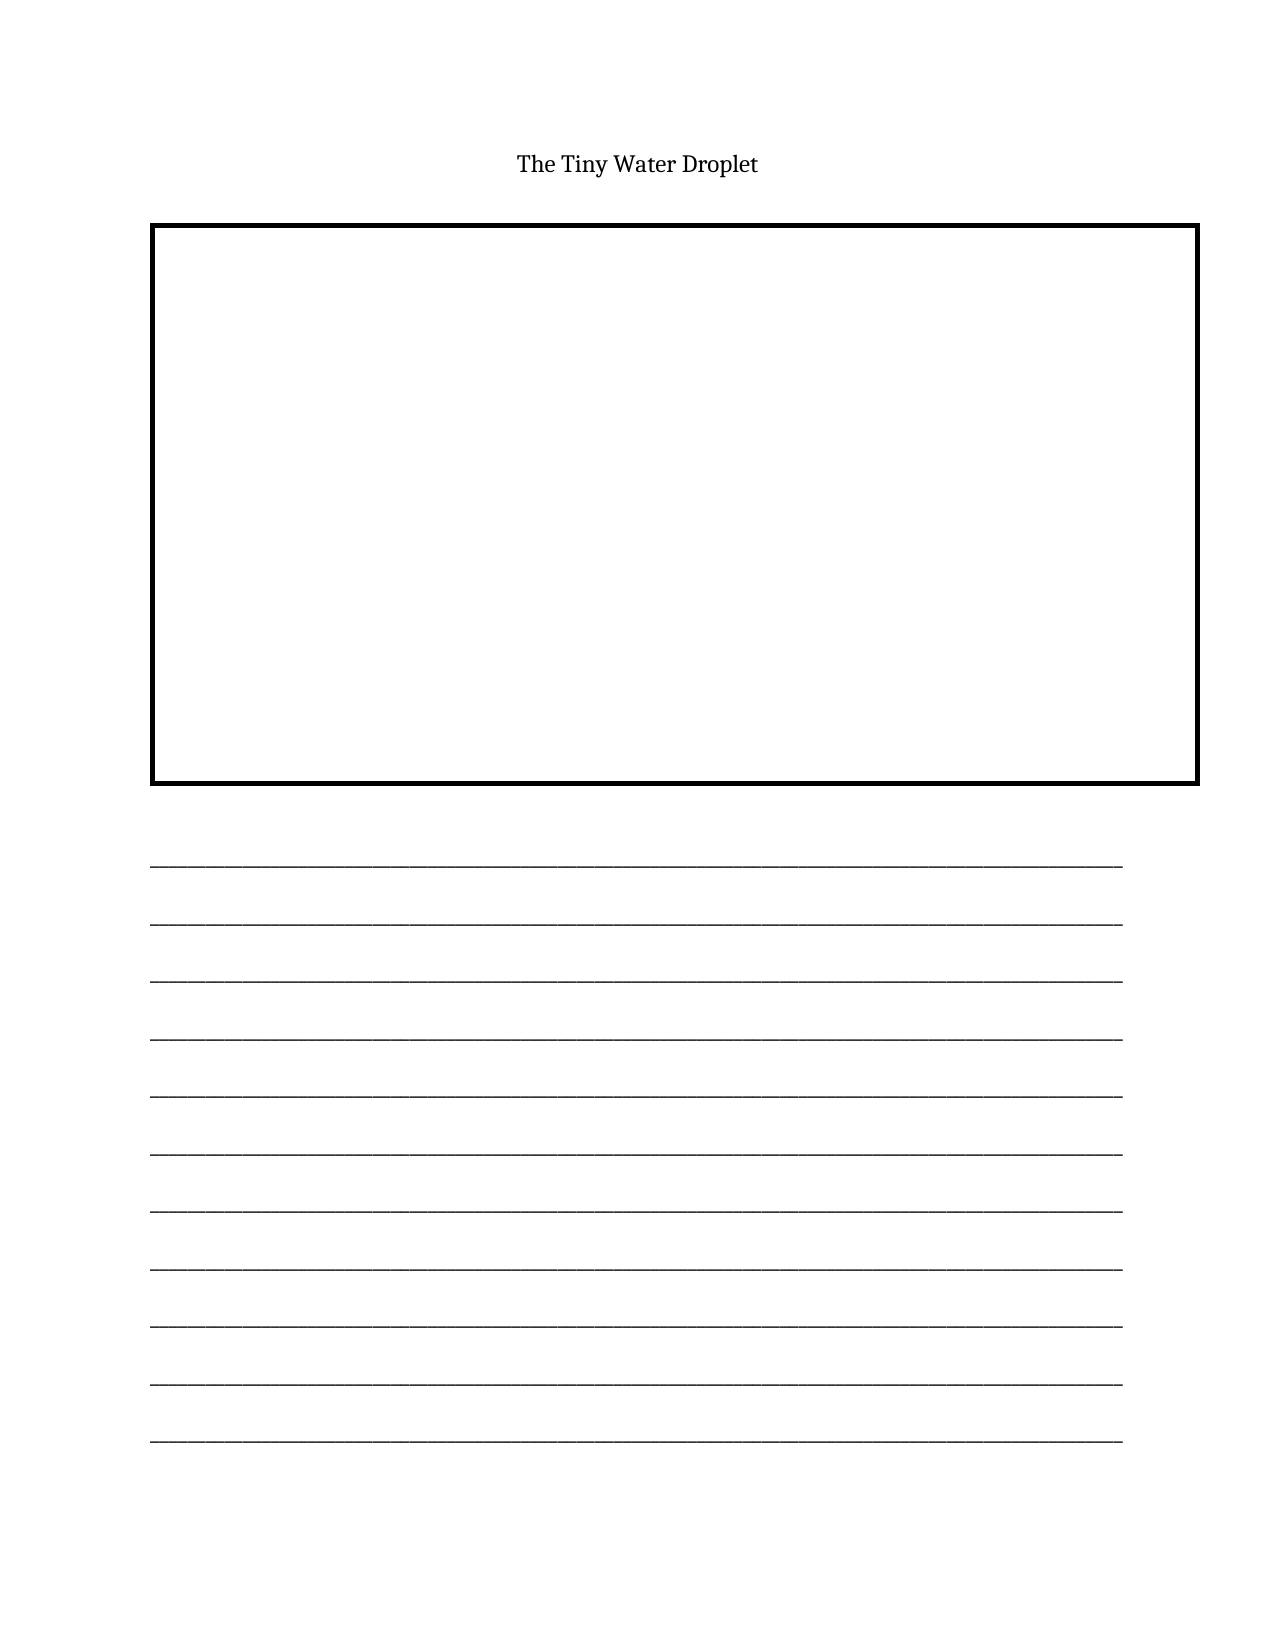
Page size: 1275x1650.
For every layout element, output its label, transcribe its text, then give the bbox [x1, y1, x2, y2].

text ___________________________________________________________________________________________________________________________________________________________________________________________________________________________________________________________________________________________________________________________________________________________________________________________________________________________________________________________________________________________________________________________________________________________________________________________________________________________________________________________________________________________________________________________________________________________________________________________________________________________________________________________________________________________________________________________________________________________________________________________________________________________________________________________________________________________________________________________________________________________________________________________________ [150, 843, 1125, 1447]
text The Tiny Water Droplet [150, 150, 1125, 179]
